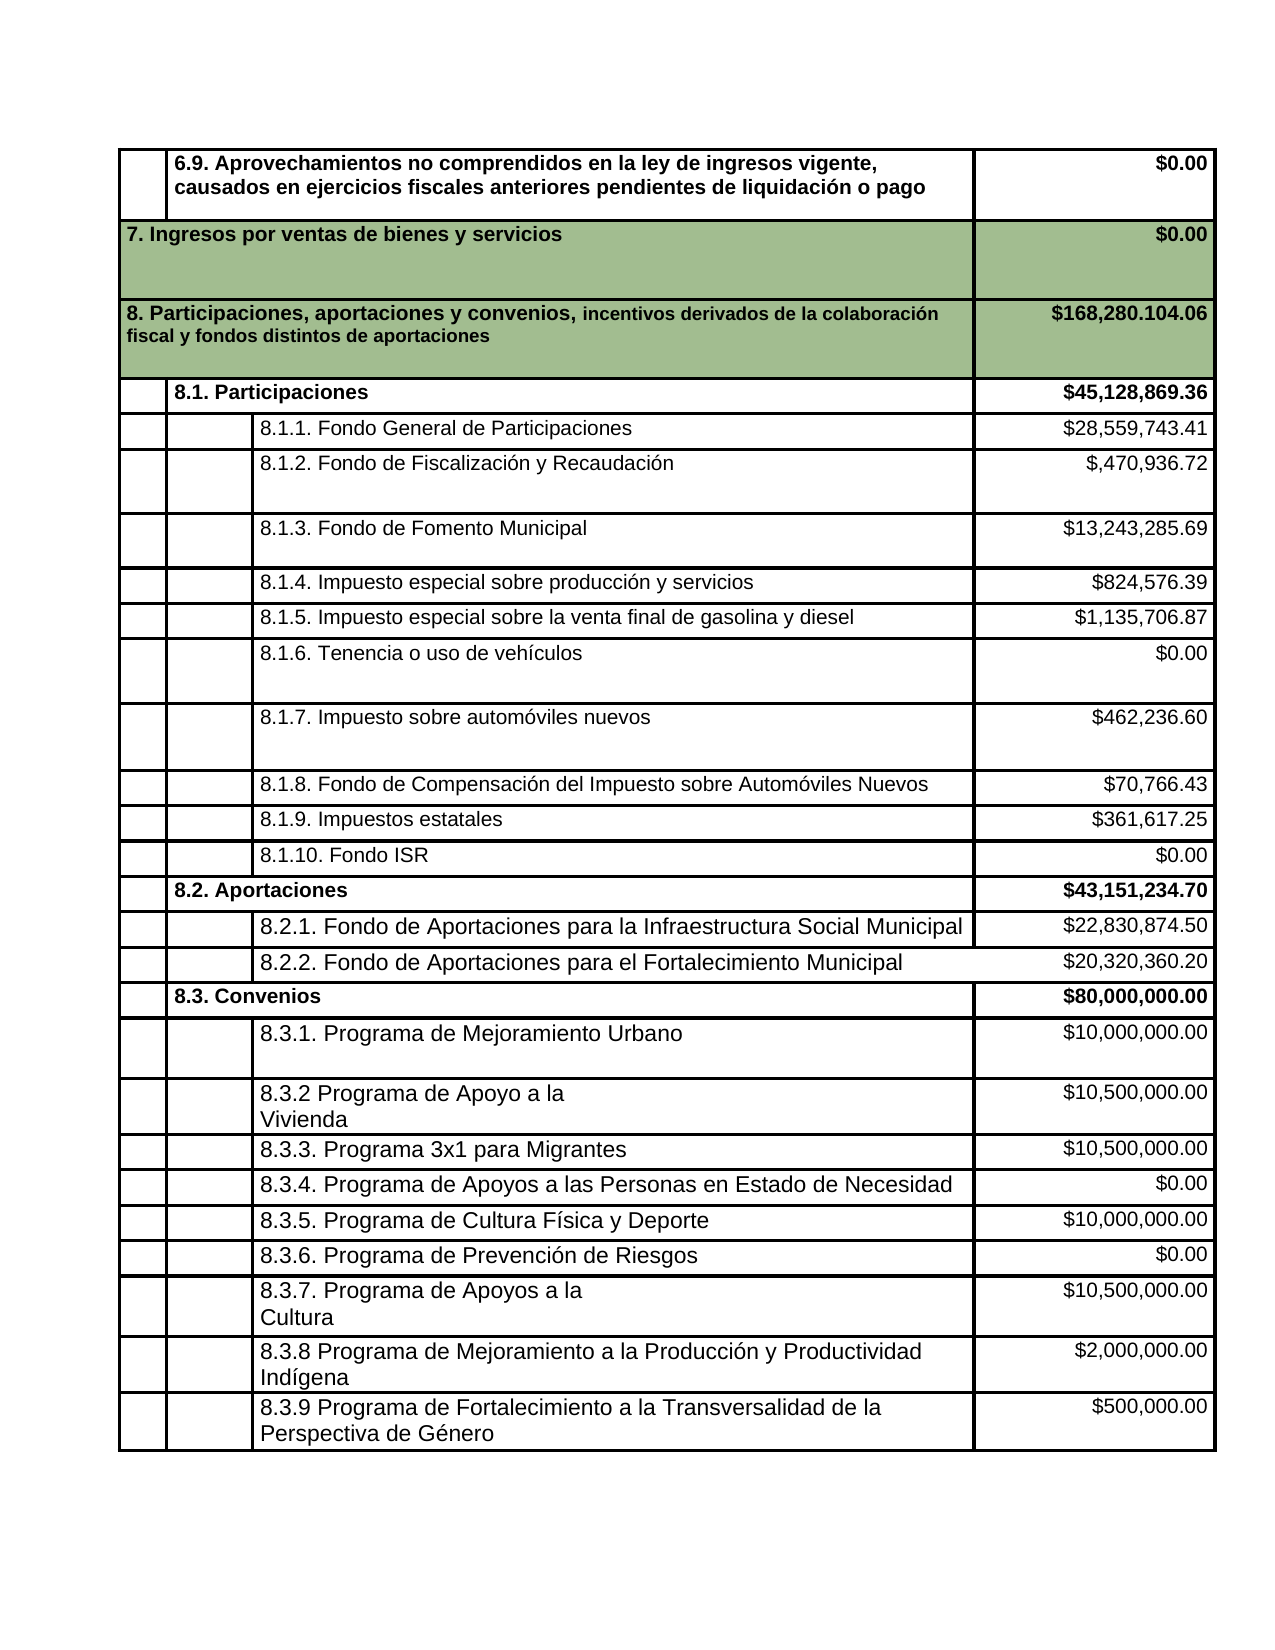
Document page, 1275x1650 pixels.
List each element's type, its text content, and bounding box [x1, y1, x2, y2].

table_cell [121, 570, 165, 602]
table_cell [168, 1020, 251, 1077]
table_cell 8.3. Convenios [168, 984, 636, 1016]
table_cell [168, 807, 251, 839]
table_cell [121, 1171, 165, 1203]
table_cell [636, 222, 972, 298]
table_cell 8.1.2. Fondo de Fiscalización y Recaudación [254, 451, 972, 512]
table_cell [636, 640, 972, 702]
table_cell [121, 605, 165, 637]
table_cell [168, 1207, 251, 1239]
table_cell $45,128,869.36 [976, 380, 1213, 412]
table_cell [121, 807, 165, 839]
table_cell [168, 605, 251, 637]
table_cell [636, 878, 972, 910]
table_cell 8.3.7. Programa de Apoyos a la Cultura [254, 1278, 636, 1335]
table_cell $2,000,000.00 [976, 1338, 1213, 1391]
table_cell 8.1. Participaciones [168, 380, 636, 412]
table_cell [168, 515, 251, 566]
table_cell [168, 949, 251, 981]
table_cell [168, 913, 251, 946]
table_cell [636, 380, 972, 412]
table_cell $20,320,360.20 [974, 949, 1213, 981]
table_cell 7. Ingresos por ventas de bienes y servicios [121, 222, 636, 298]
table_cell 8.1.9. Impuestos estatales [254, 807, 636, 839]
table_cell [168, 1171, 251, 1203]
table_cell [121, 1020, 165, 1077]
table_cell [168, 640, 251, 702]
table_cell $10,000,000.00 [976, 1020, 1213, 1077]
table_cell $0.00 [976, 151, 1213, 218]
table_cell 8.3.6. Programa de Prevención de Riesgos [254, 1242, 972, 1274]
table_cell 8.2.1. Fondo de Aportaciones para la Infraestructura Social Municipal [254, 913, 972, 946]
table_cell $28,559,743.41 [976, 415, 1213, 448]
table_cell [121, 1278, 165, 1335]
table_cell $,470,936.72 [976, 451, 1213, 512]
table_cell $0.00 [976, 222, 1213, 298]
table_cell [636, 1080, 972, 1133]
table_cell 6.9. Aprovechamientos no comprendidos en la ley de ingresos vigente, causados en ejercicios fiscales anteriores pendientes de liquidación o pago [168, 151, 972, 218]
table_cell $10,500,000.00 [976, 1136, 1213, 1168]
table_cell [636, 984, 972, 1016]
table_cell [121, 380, 165, 412]
table_cell [121, 1394, 165, 1449]
table_cell [168, 772, 251, 804]
table_cell [121, 913, 165, 946]
table_cell [168, 843, 251, 875]
table_cell 8.3.1. Programa de Mejoramiento Urbano [254, 1020, 972, 1077]
table_cell [121, 843, 165, 875]
table_cell [168, 415, 251, 448]
table_cell 8.2.2. Fondo de Aportaciones para el Fortalecimiento Municipal [254, 949, 974, 981]
table_cell $22,830,874.50 [976, 913, 1213, 946]
table_cell [121, 1207, 165, 1239]
table_cell $462,236.60 [976, 705, 1213, 768]
table_cell [121, 451, 165, 512]
table_cell $43,151,234.70 [976, 878, 1213, 910]
table_cell $824,576.39 [976, 570, 1213, 602]
table_cell [168, 1394, 251, 1449]
table_cell 8.3.3. Programa 3x1 para Migrantes [254, 1136, 636, 1168]
table_cell [636, 1136, 972, 1168]
table_cell 8.1.3. Fondo de Fomento Municipal [254, 515, 636, 566]
table_cell $10,000,000.00 [976, 1207, 1213, 1239]
table_cell 8.3.8 Programa de Mejoramiento a la Producción y Productividad Indígena [254, 1338, 972, 1391]
table_cell 8. Participaciones, aportaciones y convenios, incentivos derivados de la colaboración fiscal y fondos distintos de aportaciones [121, 301, 972, 377]
table_cell [636, 515, 972, 566]
table_cell $0.00 [976, 1242, 1213, 1274]
table_cell [121, 1080, 165, 1133]
table_cell [636, 807, 972, 839]
table_cell [121, 515, 165, 566]
table_cell [121, 1242, 165, 1274]
table_cell [121, 878, 165, 910]
table_cell $0.00 [976, 1171, 1213, 1203]
table_cell [168, 570, 251, 602]
table_cell [121, 1338, 165, 1391]
table_cell $1,135,706.87 [976, 605, 1213, 637]
table_cell [121, 415, 165, 448]
table_cell 8.1.1. Fondo General de Participaciones [254, 415, 972, 448]
table_cell $10,500,000.00 [976, 1278, 1213, 1335]
table_cell [121, 1136, 165, 1168]
table_cell 8.3.9 Programa de Fortalecimiento a la Transversalidad de la Perspectiva de Género [254, 1394, 972, 1449]
table_cell [121, 640, 165, 702]
table_cell [168, 1242, 251, 1274]
table_cell 8.3.4. Programa de Apoyos a las Personas en Estado de Necesidad [254, 1171, 972, 1203]
table_cell 8.1.8. Fondo de Compensación del Impuesto sobre Automóviles Nuevos [254, 772, 972, 804]
table_cell 8.1.10. Fondo ISR [254, 843, 636, 875]
table_cell $80,000,000.00 [976, 984, 1213, 1016]
table_cell [121, 949, 165, 981]
table_cell [636, 1278, 972, 1335]
table_cell $13,243,285.69 [976, 515, 1213, 566]
table_cell [168, 705, 251, 768]
table_cell $0.00 [976, 640, 1213, 702]
table_cell $500,000.00 [976, 1394, 1213, 1449]
table_cell $0.00 [976, 843, 1213, 875]
table_cell [168, 1080, 251, 1133]
table_cell [121, 705, 165, 768]
table_cell $361,617.25 [976, 807, 1213, 839]
table_cell 8.1.4. Impuesto especial sobre producción y servicios [254, 570, 972, 602]
table_cell [121, 772, 165, 804]
table_cell $168,280.104.06 [976, 301, 1213, 377]
table_cell $10,500,000.00 [976, 1080, 1213, 1133]
table_cell 8.3.5. Programa de Cultura Física y Deporte [254, 1207, 972, 1239]
table_cell [168, 1338, 251, 1391]
table_cell 8.2. Aportaciones [168, 878, 636, 910]
table_cell 8.1.5. Impuesto especial sobre la venta final de gasolina y diesel [254, 605, 972, 637]
table_cell [121, 984, 165, 1016]
table_cell [168, 1136, 251, 1168]
table_cell $70,766.43 [976, 772, 1213, 804]
table_cell [121, 151, 165, 218]
table_cell 8.1.6. Tenencia o uso de vehículos [254, 640, 636, 702]
table_cell [168, 451, 251, 512]
table_cell 8.1.7. Impuesto sobre automóviles nuevos [254, 705, 972, 768]
table_cell [168, 1278, 251, 1335]
table_cell 8.3.2 Programa de Apoyo a la Vivienda [254, 1080, 636, 1133]
table_cell [636, 843, 972, 875]
